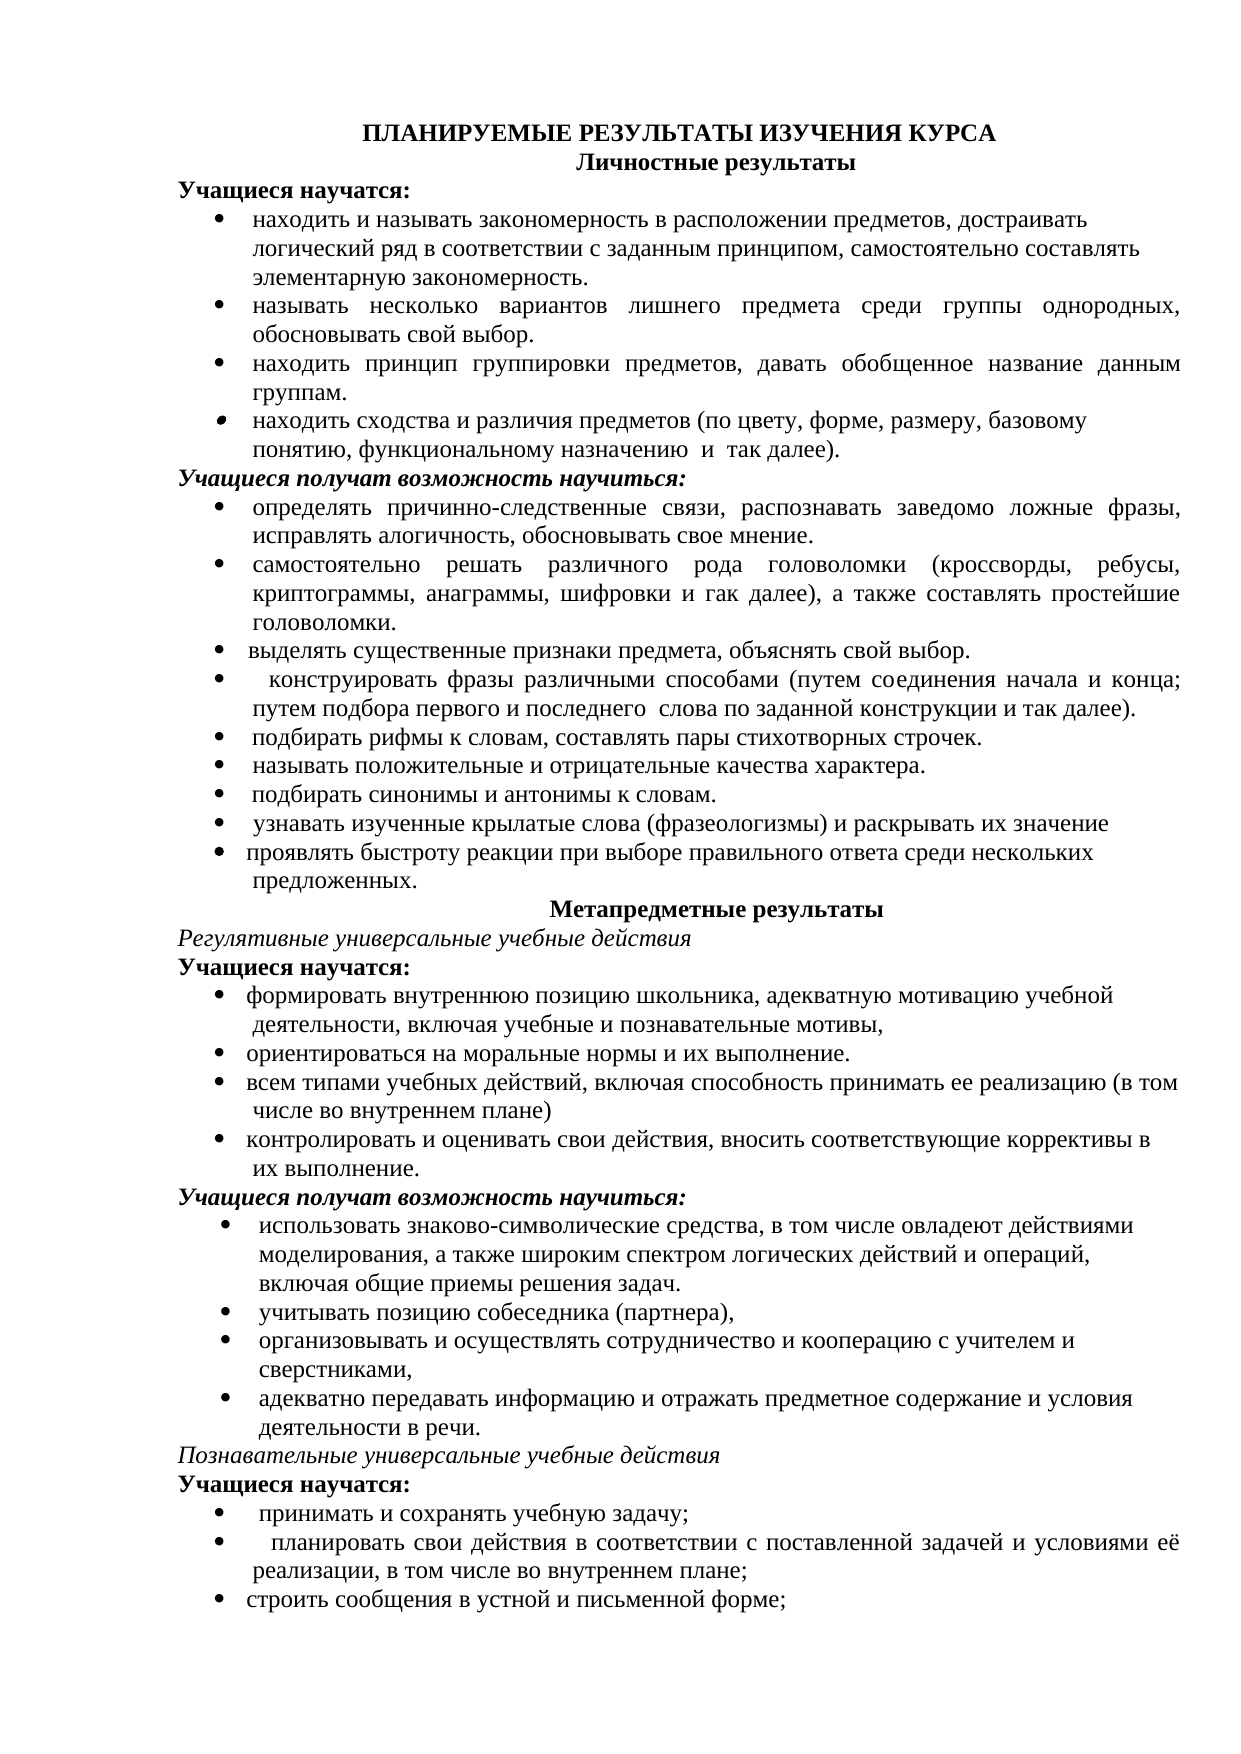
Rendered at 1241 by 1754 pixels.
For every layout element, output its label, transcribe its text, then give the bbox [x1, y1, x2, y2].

text Учащиеся научатся: [177, 176, 1181, 204]
list использовать знаково-символические средства, в том числе овладеют действиями моделирования, а также широким спектром логических действий и операций, включая общие приемы решения задач. [221, 1211, 1181, 1297]
list строить сообщения в устной и письменной форме; [215, 1584, 1181, 1613]
text ПЛАНИРУЕМЫЕ РЕЗУЛЬТАТЫ ИЗУЧЕНИЯ КУРСА [177, 118, 1181, 147]
list узнавать изученные крылатые слова (фразеологизмы) и раскрывать их значение [215, 808, 1181, 837]
list Метапредметные результаты [252, 894, 1181, 923]
list всем типами учебных действий, включая способность принимать ее реализацию (в том числе во внутреннем плане) [215, 1067, 1181, 1124]
list формировать внутреннюю позицию школьника, адекватную мотивацию учебной деятельности, включая учебные и познавательные мотивы, [215, 981, 1181, 1038]
list адекватно передавать информацию и отражать предметное содержание и условия деятельности в речи. [221, 1383, 1181, 1441]
list ориентироваться на моральные нормы и их выполнение. [215, 1038, 1181, 1067]
list называть несколько вариантов лишнего предмета среди группы однородных, обосновывать свой выбор. [215, 291, 1181, 348]
list самостоятельно решать различного рода головоломки (кроссворды, ребусы, криптограммы, анаграммы, шифровки и гак далее), а также составлять простейшие головоломки. [215, 549, 1181, 636]
text Личностные результаты [177, 147, 1181, 176]
list организовывать и осуществлять сотрудничество и кооперацию с учителем и сверстниками, [221, 1326, 1181, 1383]
list находить сходства и различия предметов (по цвету, форме, размеру, базовому понятию, функциональному назначению и так далее). [215, 406, 1181, 463]
list планировать свои действия в соответствии с поставленной задачей и условиями её реализации, в том числе во внутреннем плане; [215, 1527, 1181, 1584]
list подбирать синонимы и антонимы к словам. [215, 779, 1181, 808]
list подбирать рифмы к словам, составлять пары стихотворных строчек. [215, 722, 1181, 751]
list проявлять быстроту реакции при выборе правильного ответа среди нескольких предложенных. [215, 837, 1181, 894]
list выделять существенные признаки предмета, объяснять свой выбор. [215, 636, 1181, 664]
text Учащиеся научатся: [177, 1469, 1181, 1498]
text Учащиеся научатся: [177, 952, 1181, 981]
list определять причинно-следственные связи, распознавать заведомо ложные фразы, исправлять алогичность, обосновывать свое мнение. [215, 492, 1181, 549]
text Учащиеся получат возможность научиться: [177, 463, 1181, 492]
list находить и называть закономерность в расположении предметов, достраивать логический ряд в соответствии с заданным принципом, самостоятельно составлять элементарную закономерность. [215, 204, 1181, 291]
list учитывать позицию собеседника (партнера), [221, 1297, 1181, 1326]
list контролировать и оценивать свои действия, вносить соответствующие коррективы в их выполнение. [215, 1124, 1181, 1182]
text Учащиеся получат возможность научиться: [177, 1182, 1181, 1211]
list называть положительные и отрицательные качества характера. [215, 751, 1181, 779]
list принимать и сохранять учебную задачу; [215, 1498, 1181, 1527]
list конструировать фразы различными способами (путем соединения начала и конца; путем подбора первого и последнего слова по заданной конструкции и так далее). [215, 664, 1181, 722]
text Познавательные универсальные учебные действия [177, 1441, 1181, 1469]
list находить принцип группировки предметов, давать обобщенное название данным группам. [215, 348, 1181, 406]
text Регулятивные универсальные учебные действия [177, 923, 1181, 952]
